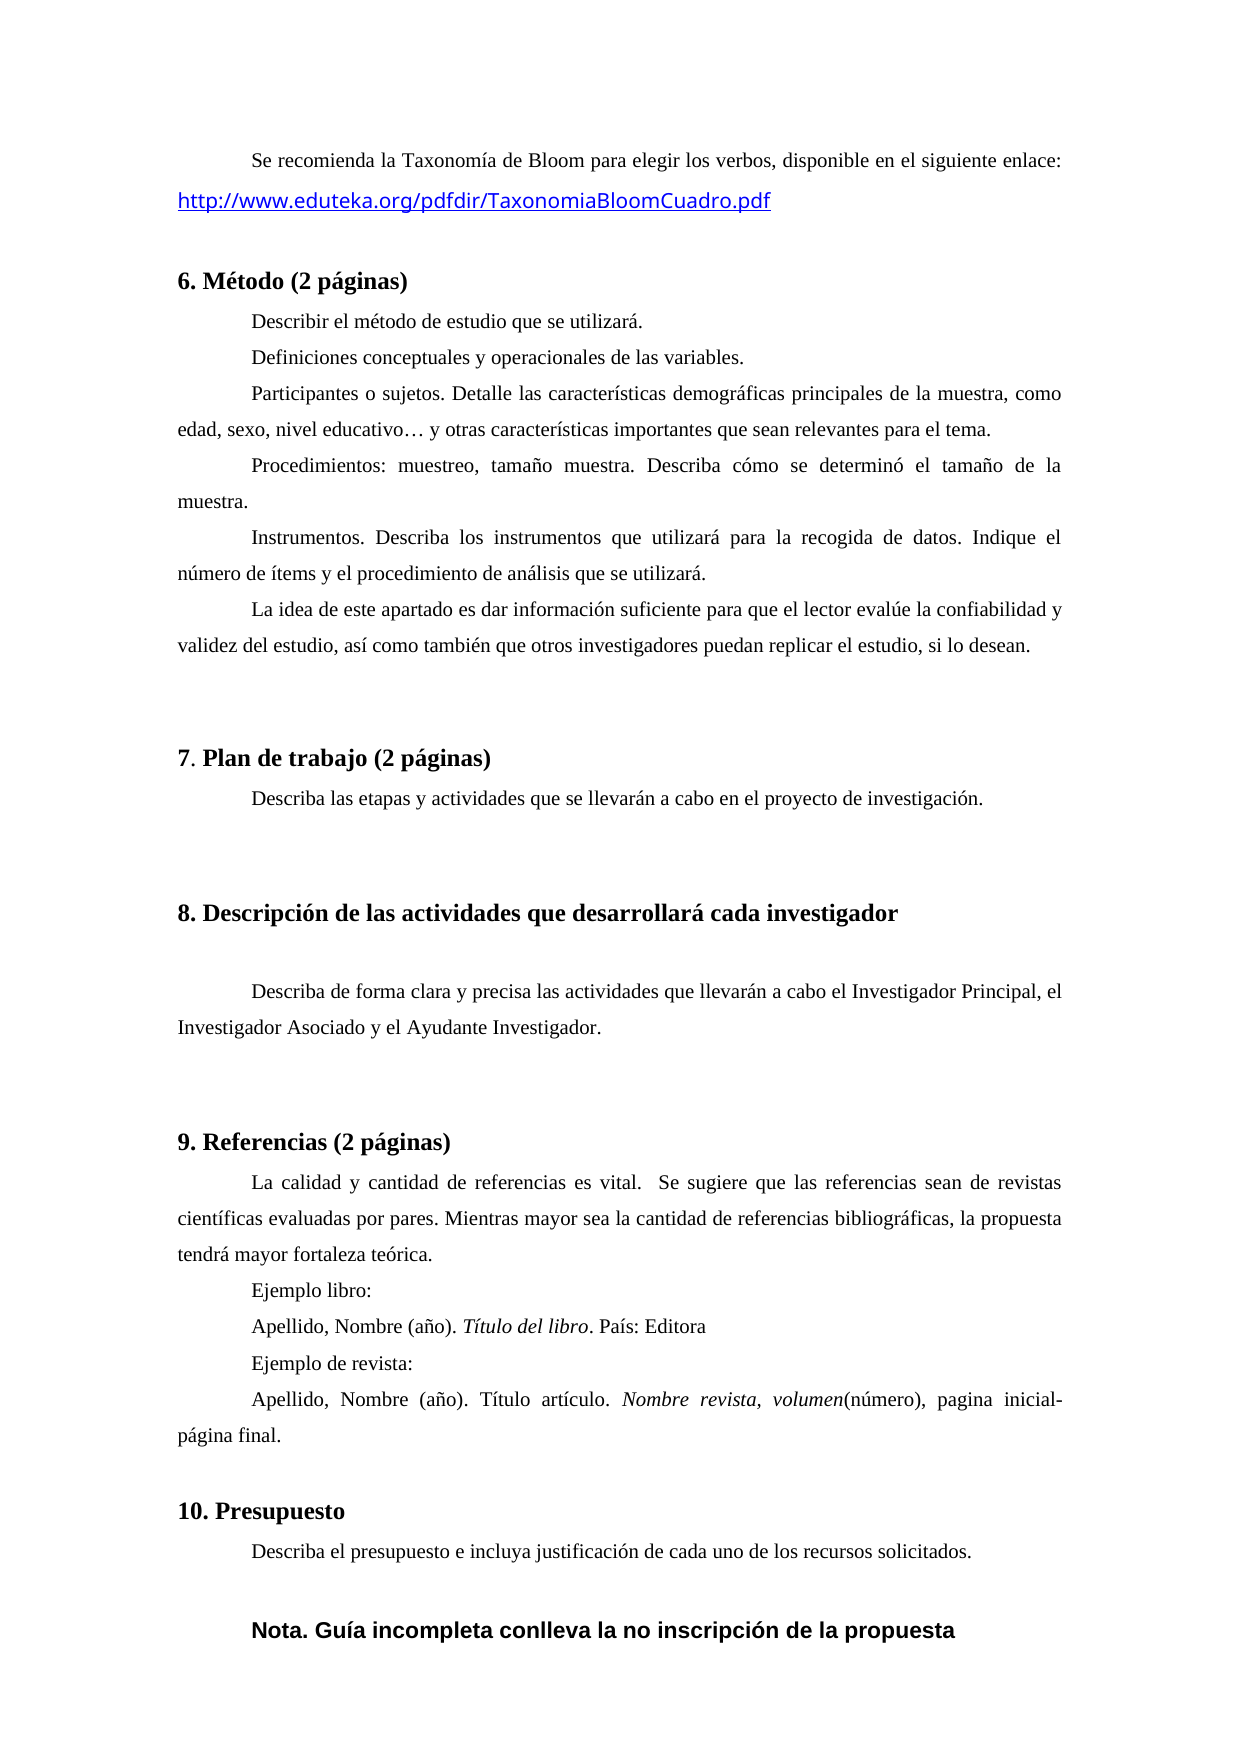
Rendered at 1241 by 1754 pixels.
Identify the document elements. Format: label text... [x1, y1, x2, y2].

subtitle 10. Presupuesto [177, 1496, 1063, 1525]
subtitle 6. Método (2 páginas) [177, 266, 1063, 295]
text La idea de este apartado es dar información suficiente para que el lector evalúe la confiabilidad y validez del estudio, así como también que otros investigadores puedan replicar el estudio, si lo desean. [177, 597, 1063, 657]
text Definiciones conceptuales y operacionales de las variables. [177, 345, 1063, 369]
text Apellido, Nombre (año). Título del libro. País: Editora [177, 1314, 1063, 1338]
text Describa de forma clara y precisa las actividades que llevarán a cabo el Investigador Principal, el Investigador Asociado y el Ayudante Investigador. [177, 979, 1063, 1039]
subtitle 9. Referencias (2 páginas) [177, 1127, 1063, 1156]
text Se recomienda la Taxonomía de Bloom para elegir los verbos, disponible en el siguiente enlace: http://www.eduteka.org/pdfdir/TaxonomiaBloomCuadro.pdf [177, 148, 1063, 214]
text Ejemplo libro: [177, 1278, 1063, 1302]
text Participantes o sujetos. Detalle las características demográficas principales de la muestra, como edad, sexo, nivel educativo… y otras características importantes que sean relevantes para el tema. [177, 381, 1063, 441]
text Apellido, Nombre (año). Título artículo. Nombre revista, volumen(número), pagina inicial-página final. [177, 1386, 1063, 1447]
subtitle 8. Descripción de las actividades que desarrollará cada investigador [177, 898, 1063, 927]
text Describa el presupuesto e incluya justificación de cada uno de los recursos solicitados. [177, 1539, 1063, 1563]
text Describa las etapas y actividades que se llevarán a cabo en el proyecto de investigación. [177, 786, 1063, 810]
text Procedimientos: muestreo, tamaño muestra. Describa cómo se determinó el tamaño de la muestra. [177, 453, 1063, 513]
text Instrumentos. Describa los instrumentos que utilizará para la recogida de datos. Indique el número de ítems y el procedimiento de análisis que se utilizará. [177, 525, 1063, 585]
text Ejemplo de revista: [177, 1350, 1063, 1374]
subtitle 7. Plan de trabajo (2 páginas) [177, 743, 1063, 772]
text La calidad y cantidad de referencias es vital. Se sugiere que las referencias sean de revistas científicas evaluadas por pares. Mientras mayor sea la cantidad de referencias bibliográficas, la propuesta tendrá mayor fortaleza teórica. [177, 1170, 1063, 1266]
text Describir el método de estudio que se utilizará. [177, 309, 1063, 333]
